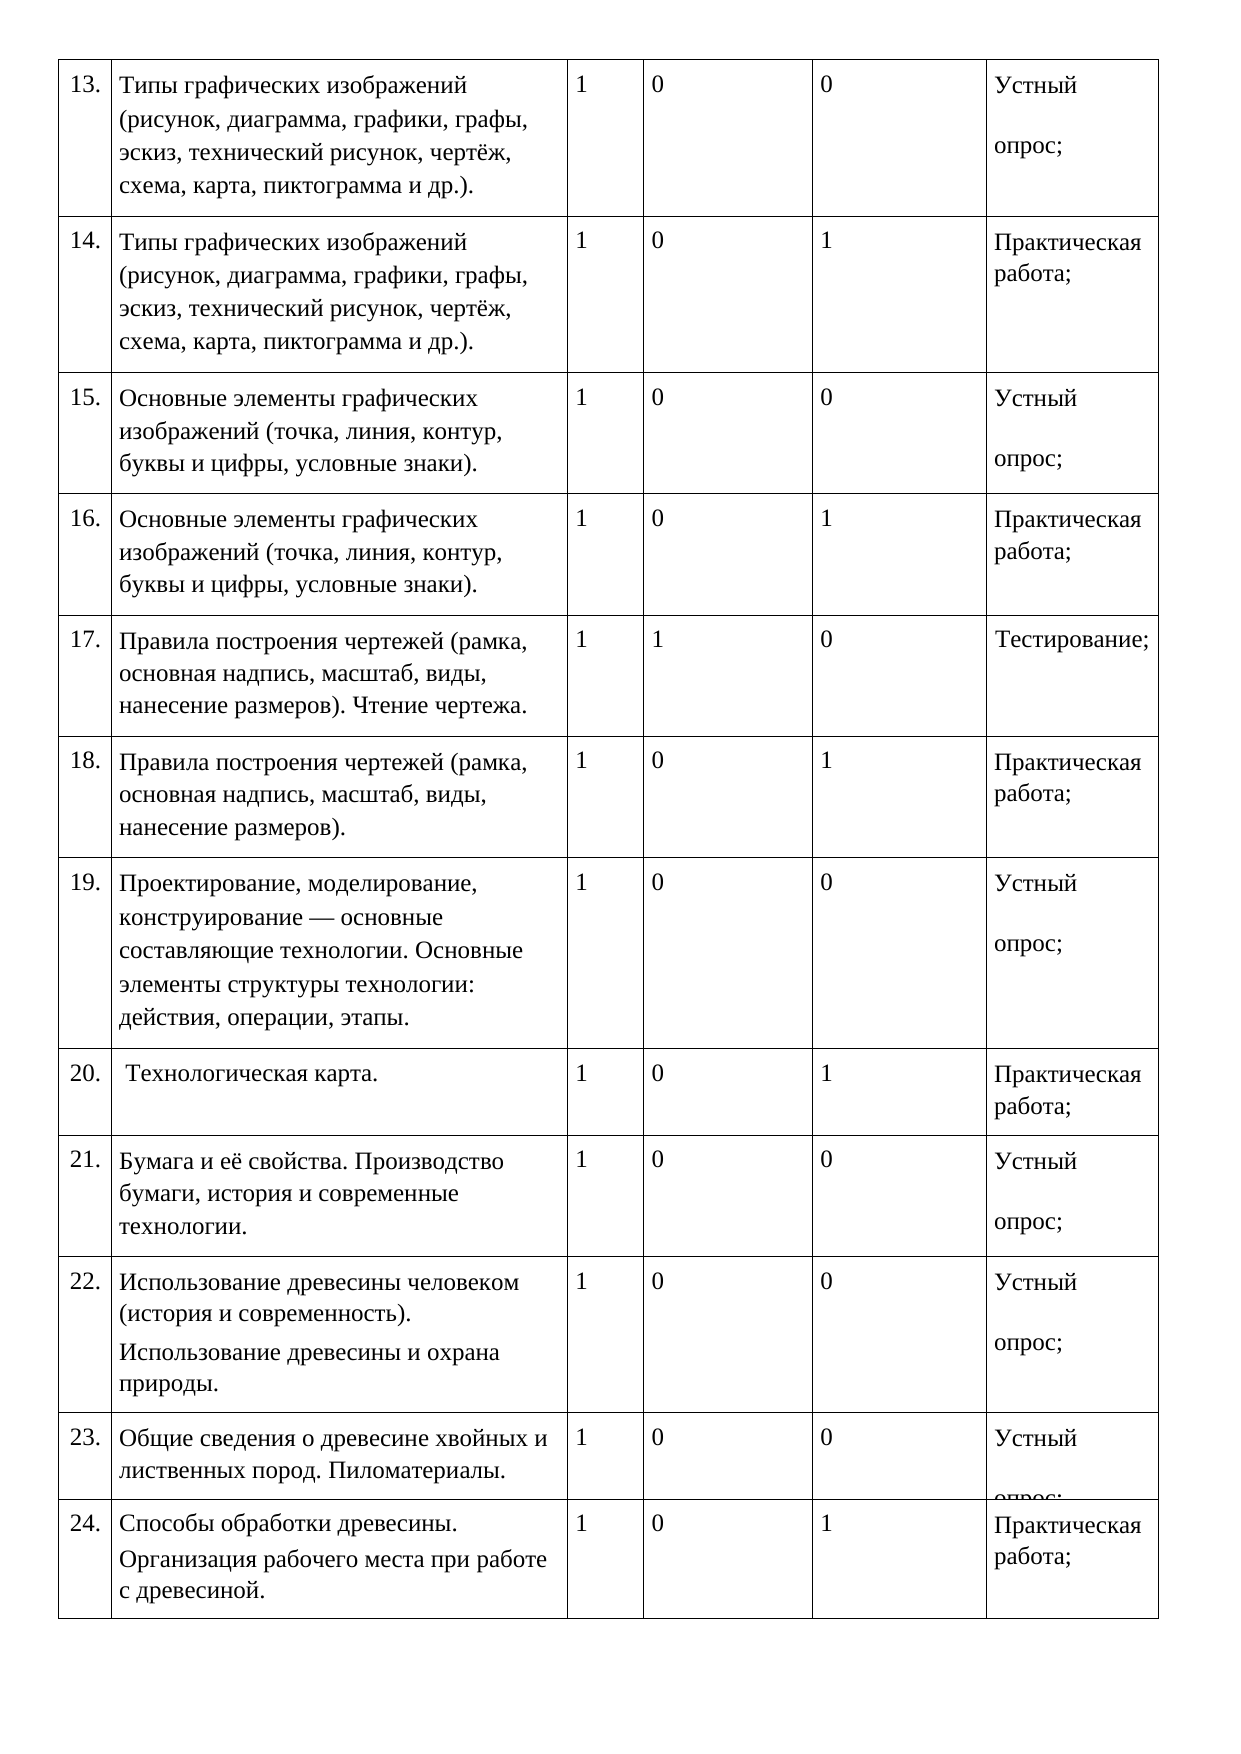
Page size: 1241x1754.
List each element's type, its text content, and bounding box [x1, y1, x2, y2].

table_cell 0 [644, 737, 812, 857]
table_cell 24. [59, 1500, 111, 1618]
table_cell 0 [813, 616, 986, 736]
table_cell 0 [813, 1257, 986, 1412]
table_cell 1 [568, 1257, 643, 1412]
table_cell Способы обработки древесины. Организация рабочего места при работе с древесиной. [112, 1500, 567, 1618]
table_cell 1 [813, 737, 986, 857]
table_cell Основные элементы графических изображений (точка, линия, контур, буквы и цифры, условные знаки). [112, 494, 567, 614]
table_cell 0 [644, 494, 812, 614]
table_cell Правила построения чертежей (рамка, основная надпись, масштаб, виды, нанесение размеров). Чтение чертежа. [112, 616, 567, 736]
table_cell Практическая работа; [987, 1500, 1158, 1618]
table_cell Устный опрос; [987, 1413, 1158, 1498]
table_cell 23. [59, 1413, 111, 1498]
table_cell Общие сведения о древесине хвойных и лиственных пород. Пиломатериалы. [112, 1413, 567, 1498]
table_cell 0 [813, 1413, 986, 1498]
table_cell 22. [59, 1257, 111, 1412]
table_cell 20. [59, 1049, 111, 1134]
table_cell 1 [813, 1049, 986, 1134]
table_cell 15. [59, 373, 111, 493]
table_cell 1 [568, 616, 643, 736]
table_cell 0 [813, 1136, 986, 1256]
table_cell 1 [644, 616, 812, 736]
table_cell 1 [568, 1413, 643, 1498]
table_cell 1 [813, 1500, 986, 1618]
table_cell 1 [568, 858, 643, 1048]
table_cell Технологическая карта. [112, 1049, 567, 1134]
table_header 13. [59, 60, 111, 216]
table_cell 16. [59, 494, 111, 614]
table_cell 0 [813, 373, 986, 493]
table_cell Тестирование; [987, 616, 1158, 736]
table_cell Устный опрос; [987, 1257, 1158, 1412]
table_cell 0 [644, 373, 812, 493]
table_cell 0 [644, 1136, 812, 1256]
table_cell 1 [568, 737, 643, 857]
table_cell 1 [813, 217, 986, 372]
table_cell Использование древесины человеком (история и современность). Использование древесины и охрана природы. [112, 1257, 567, 1412]
table_cell 17. [59, 616, 111, 736]
table_cell Проектирование, моделирование, конструирование — основные составляющие технологии. Основные элементы структуры технологии: действия, операции, этапы. [112, 858, 567, 1048]
table_cell Устный опрос; [987, 1136, 1158, 1256]
table_header 0 [813, 60, 986, 216]
table_cell 1 [568, 494, 643, 614]
table_cell 14. [59, 217, 111, 372]
table_cell 1 [568, 1500, 643, 1618]
table_cell 1 [568, 1136, 643, 1256]
table_cell Устный опрос; [987, 858, 1158, 1048]
table_cell 1 [568, 217, 643, 372]
table_cell Практическая работа; [987, 1049, 1158, 1134]
table_cell Типы графических изображений (рисунок, диаграмма, графики, графы, эскиз, технический рисунок, чертёж, схема, карта, пиктограмма и др.). [112, 217, 567, 372]
table_cell Практическая работа; [987, 494, 1158, 614]
table_cell Основные элементы графических изображений (точка, линия, контур, буквы и цифры, условные знаки). [112, 373, 567, 493]
table_cell 0 [644, 1049, 812, 1134]
table_header Типы графических изображений (рисунок, диаграмма, графики, графы, эскиз, технический рисунок, чертёж, схема, карта, пиктограмма и др.). [112, 60, 567, 216]
table_cell Устный опрос; [987, 373, 1158, 493]
table_cell 18. [59, 737, 111, 857]
table_cell 0 [644, 1257, 812, 1412]
table_cell 1 [813, 494, 986, 614]
table_header 0 [644, 60, 812, 216]
table_cell 1 [568, 1049, 643, 1134]
table_cell 1 [568, 373, 643, 493]
table_cell Правила построения чертежей (рамка, основная надпись, масштаб, виды, нанесение размеров). [112, 737, 567, 857]
table_header Устный опрос; [987, 60, 1158, 216]
table_cell 0 [644, 858, 812, 1048]
table_cell 0 [644, 217, 812, 372]
table_cell 0 [813, 858, 986, 1048]
table_cell Практическая работа; [987, 737, 1158, 857]
table_cell 21. [59, 1136, 111, 1256]
table_cell Бумага и её свойства. Производство бумаги, история и современные технологии. [112, 1136, 567, 1256]
table_cell Практическая работа; [987, 217, 1158, 372]
table_cell 0 [644, 1500, 812, 1618]
table_cell 0 [644, 1413, 812, 1498]
table_cell 19. [59, 858, 111, 1048]
table_header 1 [568, 60, 643, 216]
